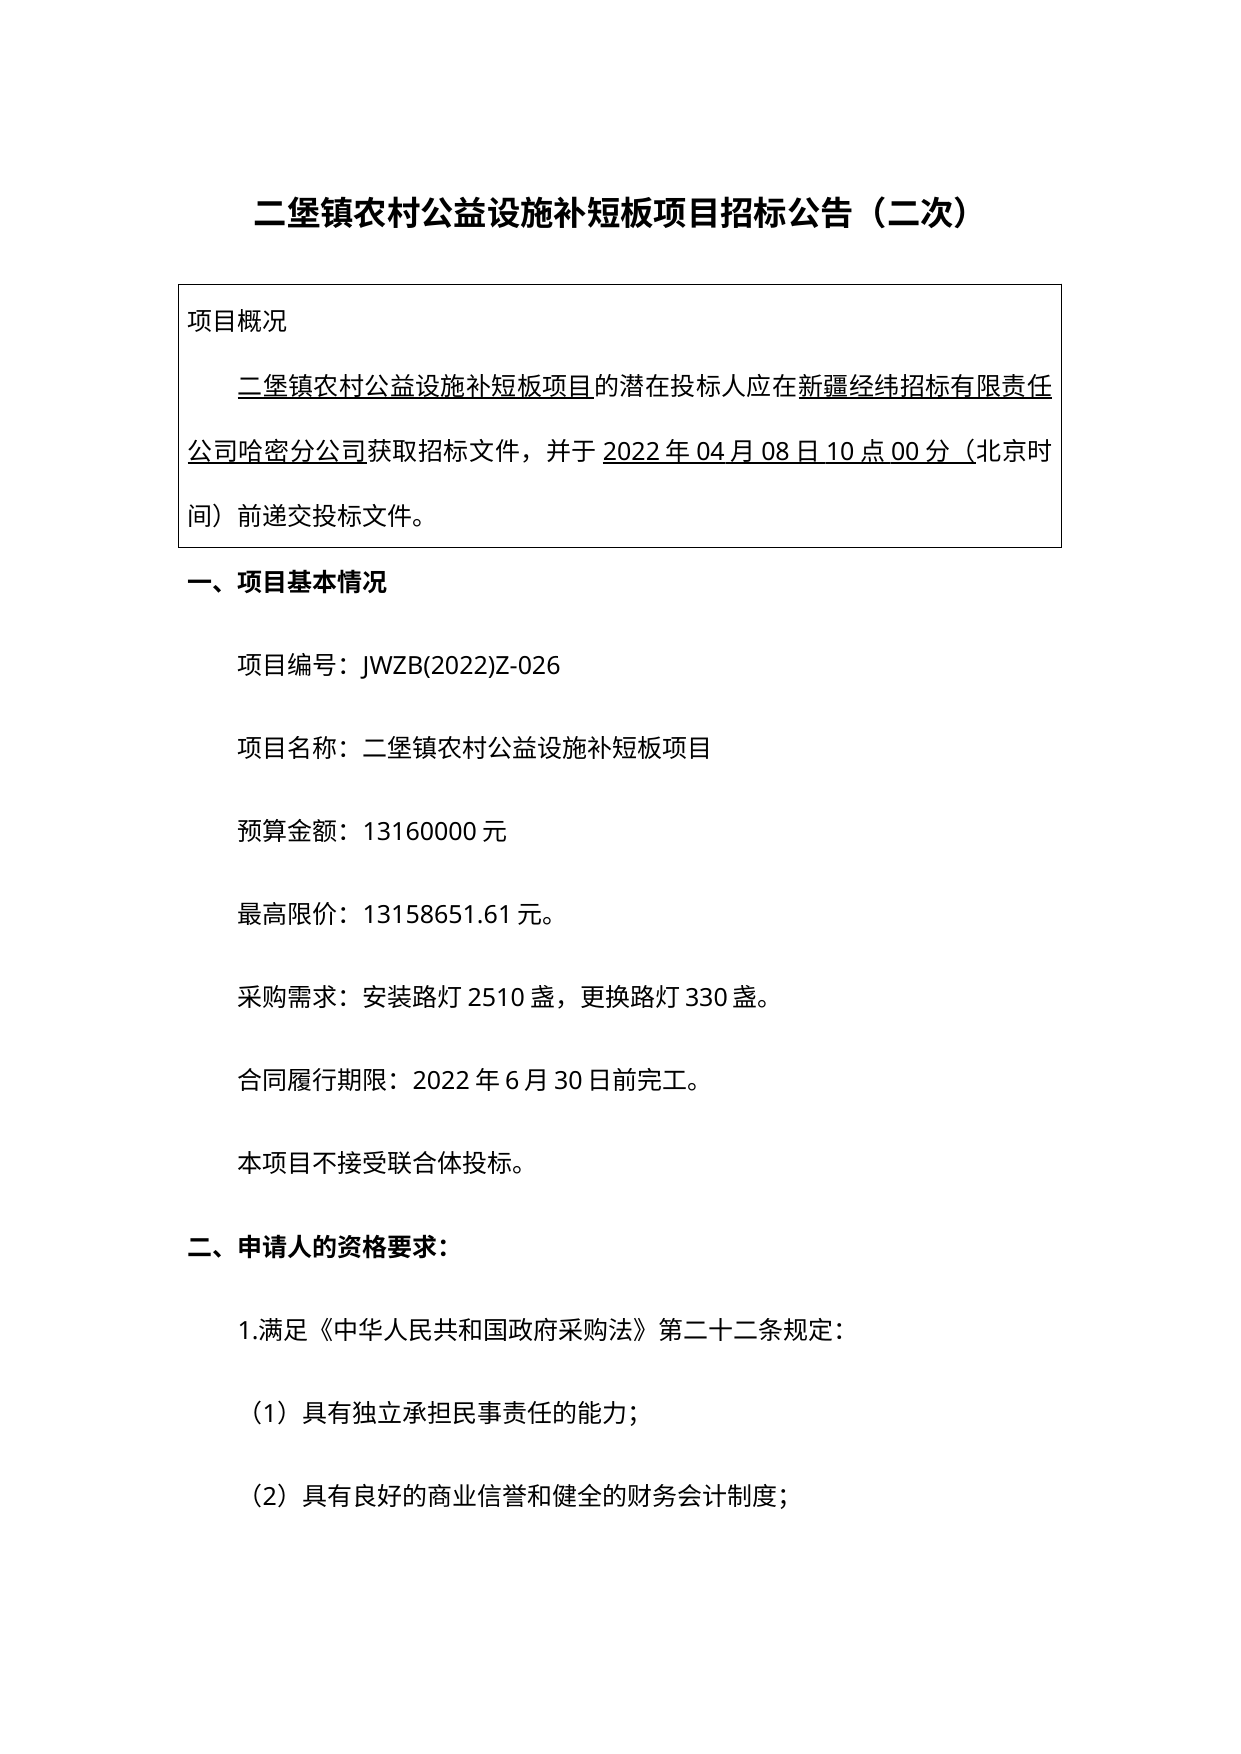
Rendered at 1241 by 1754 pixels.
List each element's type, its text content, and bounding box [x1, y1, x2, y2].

text 本项目不接受联合体投标。 [187, 1129, 1053, 1194]
text 最高限价：13158651.61元。 [187, 880, 1053, 945]
text 采购需求：安装路灯2510盏，更换路灯330盏。 [187, 963, 1053, 1028]
text 项目概况 [179, 285, 1061, 348]
text （2）具有良好的商业信誉和健全的财务会计制度； [187, 1462, 1053, 1527]
text （1）具有独立承担民事责任的能力； [187, 1379, 1053, 1444]
text 二、申请人的资格要求： [187, 1213, 1053, 1278]
text 二堡镇农村公益设施补短板项目的潜在投标人应在新疆经纬招标有限责任公司哈密分公司获取招标文件，并于2022年04月08日10点00分（北京时间）前递交投标文件。 [179, 348, 1061, 547]
text 二堡镇农村公益设施补短板项目招标公告（二次） [187, 178, 1053, 243]
text 1.满足《中华人民共和国政府采购法》第二十二条规定： [187, 1296, 1053, 1361]
text 项目名称：二堡镇农村公益设施补短板项目 [187, 714, 1053, 779]
text 预算金额：13160000元 [187, 797, 1053, 862]
text 一、项目基本情况 [187, 548, 1053, 613]
text 合同履行期限：2022年6月30日前完工。 [187, 1046, 1053, 1111]
text 项目编号：JWZB(2022)Z-026 [187, 631, 1053, 696]
